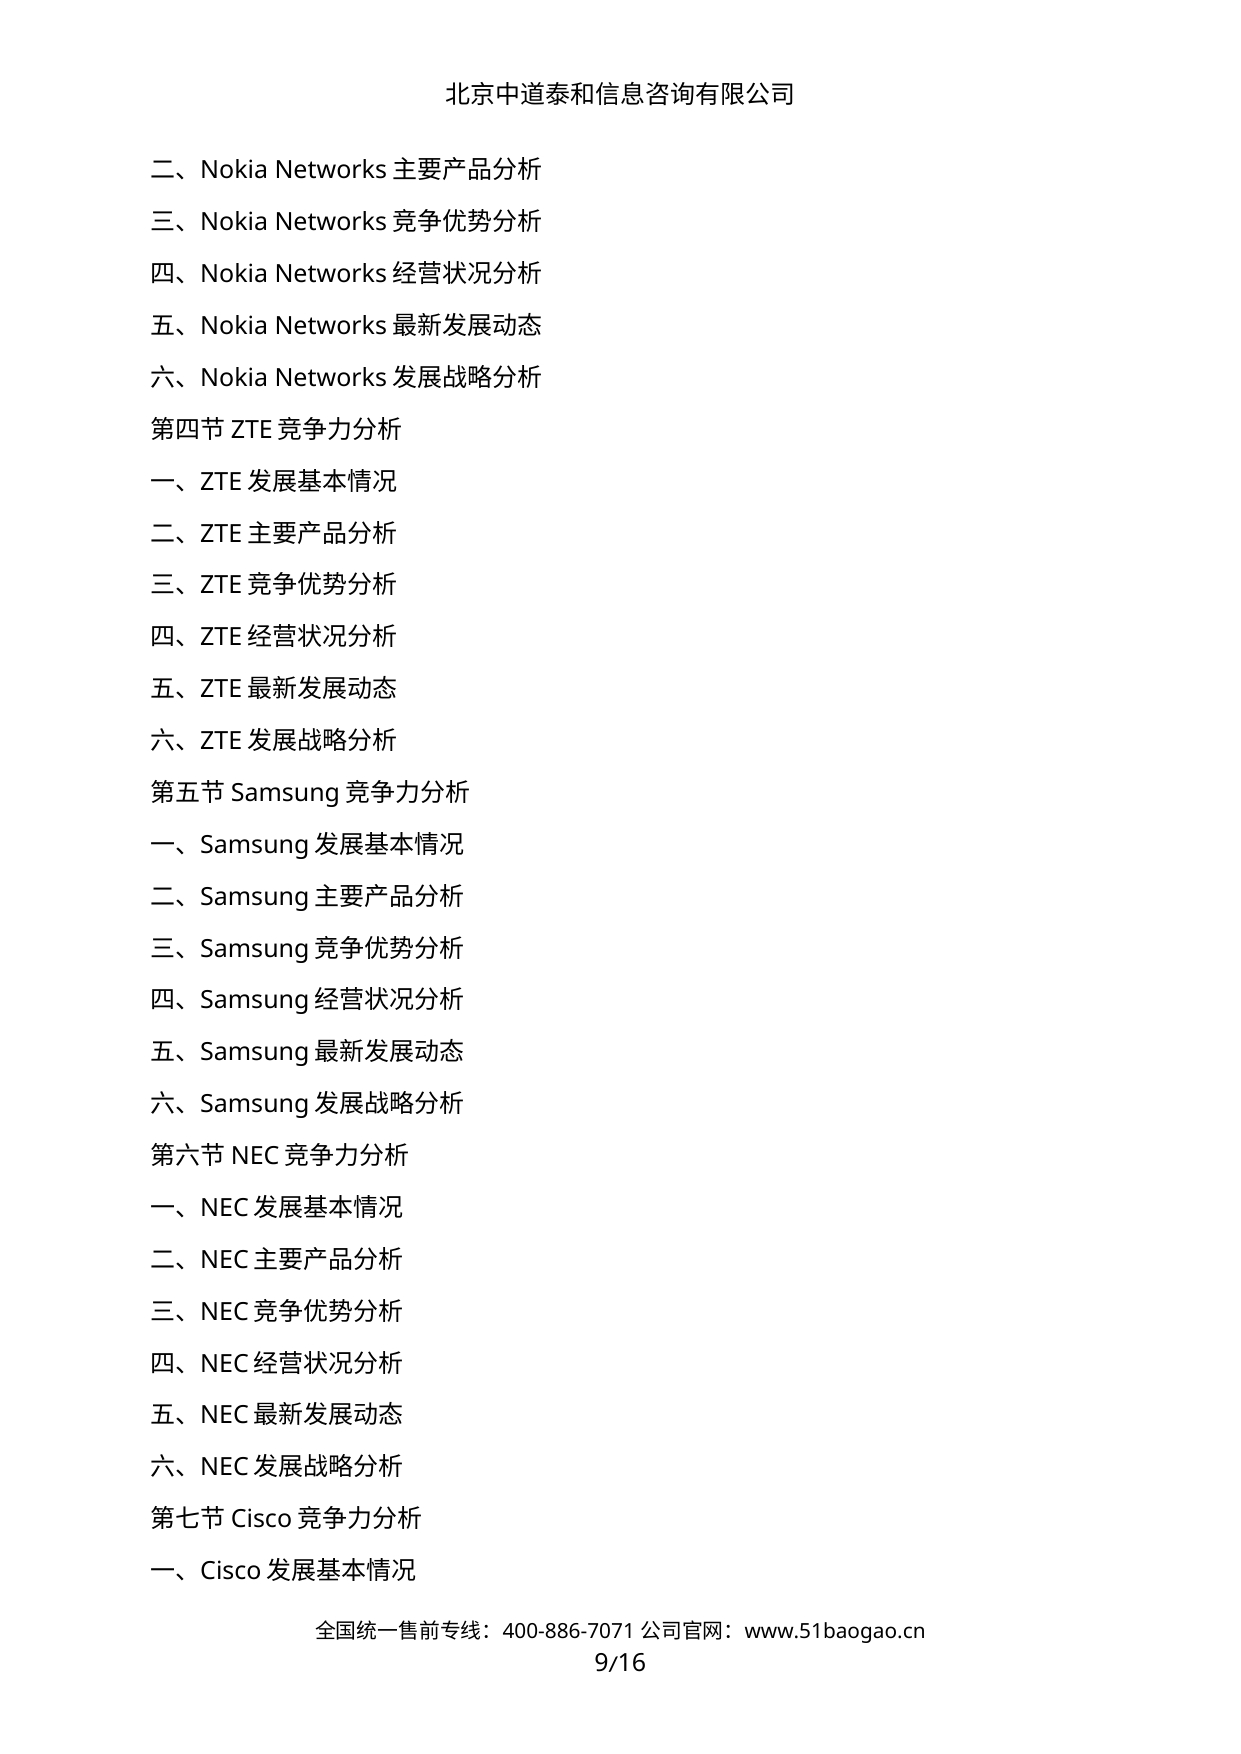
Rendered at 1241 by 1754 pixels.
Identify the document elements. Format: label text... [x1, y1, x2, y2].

text 四、Nokia Networks经营状况分析 [150, 254, 1090, 290]
text 五、Samsung最新发展动态 [150, 1032, 1090, 1068]
text 一、Cisco发展基本情况 [150, 1551, 1090, 1587]
text 四、Samsung经营状况分析 [150, 980, 1090, 1016]
text 一、Samsung发展基本情况 [150, 824, 1090, 861]
text 六、NEC发展战略分析 [150, 1447, 1090, 1483]
text 二、NEC主要产品分析 [150, 1239, 1090, 1276]
text 二、Samsung主要产品分析 [150, 876, 1090, 912]
text 六、ZTE发展战略分析 [150, 721, 1090, 757]
text 三、ZTE竞争优势分析 [150, 565, 1090, 601]
text 四、ZTE经营状况分析 [150, 617, 1090, 653]
text 五、ZTE最新发展动态 [150, 669, 1090, 705]
text 第七节 Cisco竞争力分析 [150, 1499, 1090, 1535]
text 第四节 ZTE竞争力分析 [150, 409, 1090, 446]
text 二、ZTE主要产品分析 [150, 513, 1090, 549]
text 第五节 Samsung竞争力分析 [150, 772, 1090, 809]
text 一、ZTE发展基本情况 [150, 461, 1090, 497]
text 六、Samsung发展战略分析 [150, 1084, 1090, 1120]
text 三、NEC竞争优势分析 [150, 1291, 1090, 1327]
text 四、NEC经营状况分析 [150, 1343, 1090, 1379]
text 六、Nokia Networks发展战略分析 [150, 357, 1090, 394]
text 三、Nokia Networks竞争优势分析 [150, 202, 1090, 238]
text 一、NEC发展基本情况 [150, 1187, 1090, 1224]
text 第六节 NEC竞争力分析 [150, 1136, 1090, 1172]
text 二、Nokia Networks主要产品分析 [150, 150, 1090, 186]
text 五、NEC最新发展动态 [150, 1395, 1090, 1431]
text 三、Samsung竞争优势分析 [150, 928, 1090, 964]
text 五、Nokia Networks最新发展动态 [150, 306, 1090, 342]
